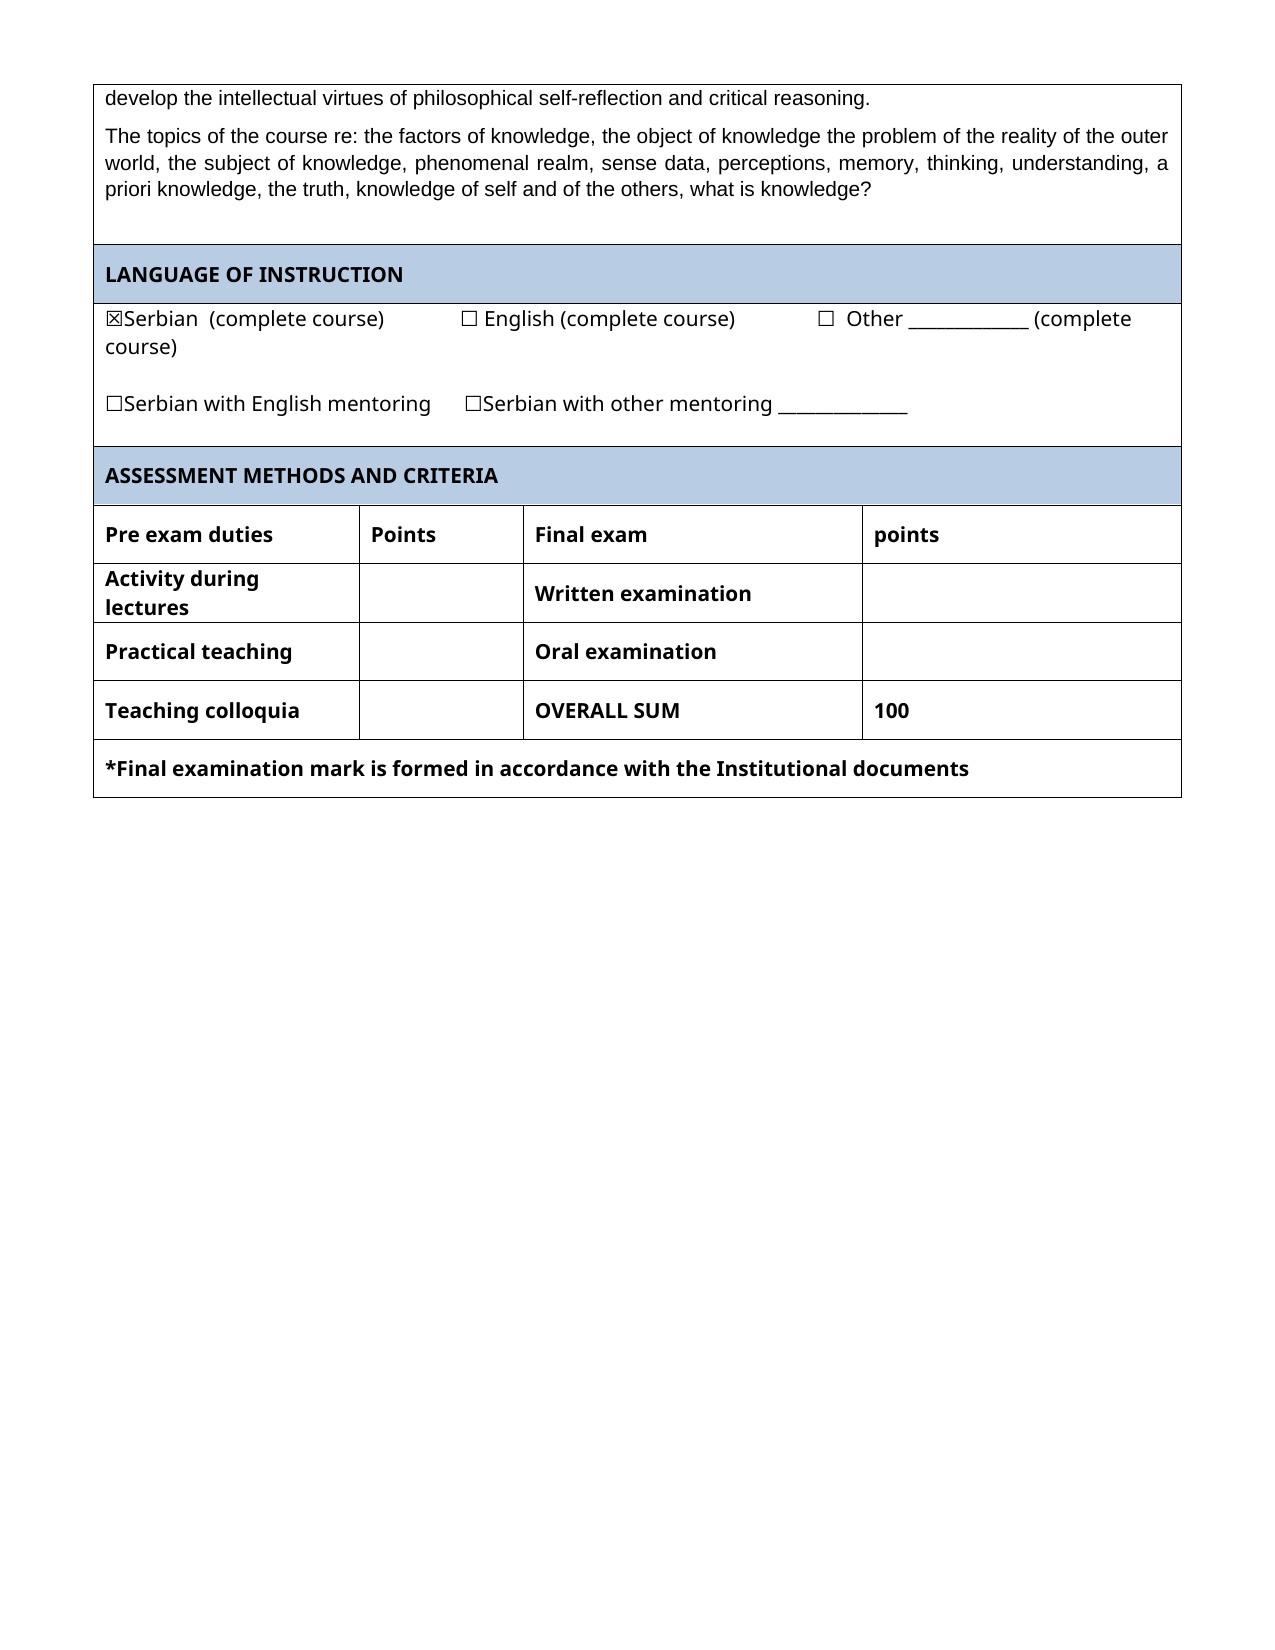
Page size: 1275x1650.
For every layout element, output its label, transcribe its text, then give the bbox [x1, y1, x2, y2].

table_cell points [863, 506, 1181, 563]
table_cell ASSESSMENT METHODS AND CRITERIA [94, 447, 1181, 504]
table_cell [360, 623, 523, 680]
table_cell Activity during lectures [94, 564, 359, 622]
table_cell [94, 85, 1181, 244]
table_cell [360, 681, 523, 739]
table_cell Final exam [524, 506, 862, 563]
table_cell [360, 564, 523, 622]
table_cell Practical teaching [94, 623, 359, 680]
table_cell Pre exam duties [94, 506, 359, 563]
table_cell OVERALL SUM [524, 681, 862, 739]
table_cell 100 [863, 681, 1181, 739]
table_cell Teaching colloquia [94, 681, 359, 739]
table_cell *Final examination mark is formed in accordance with the Institutional documents [94, 740, 1181, 797]
table_cell [863, 623, 1181, 680]
table_cell Points [360, 506, 523, 563]
table_cell [863, 564, 1181, 622]
table_cell ☒Serbian (complete course) ☐ English (complete course) ☐ Other _____________ (complete course) ☐Serbian with English mentoring ☐Serbian with other mentoring ______________ [94, 304, 1181, 446]
table_cell Oral examination [524, 623, 862, 680]
table_cell Written examination [524, 564, 862, 622]
table_cell LANGUAGE OF INSTRUCTION [94, 245, 1181, 303]
